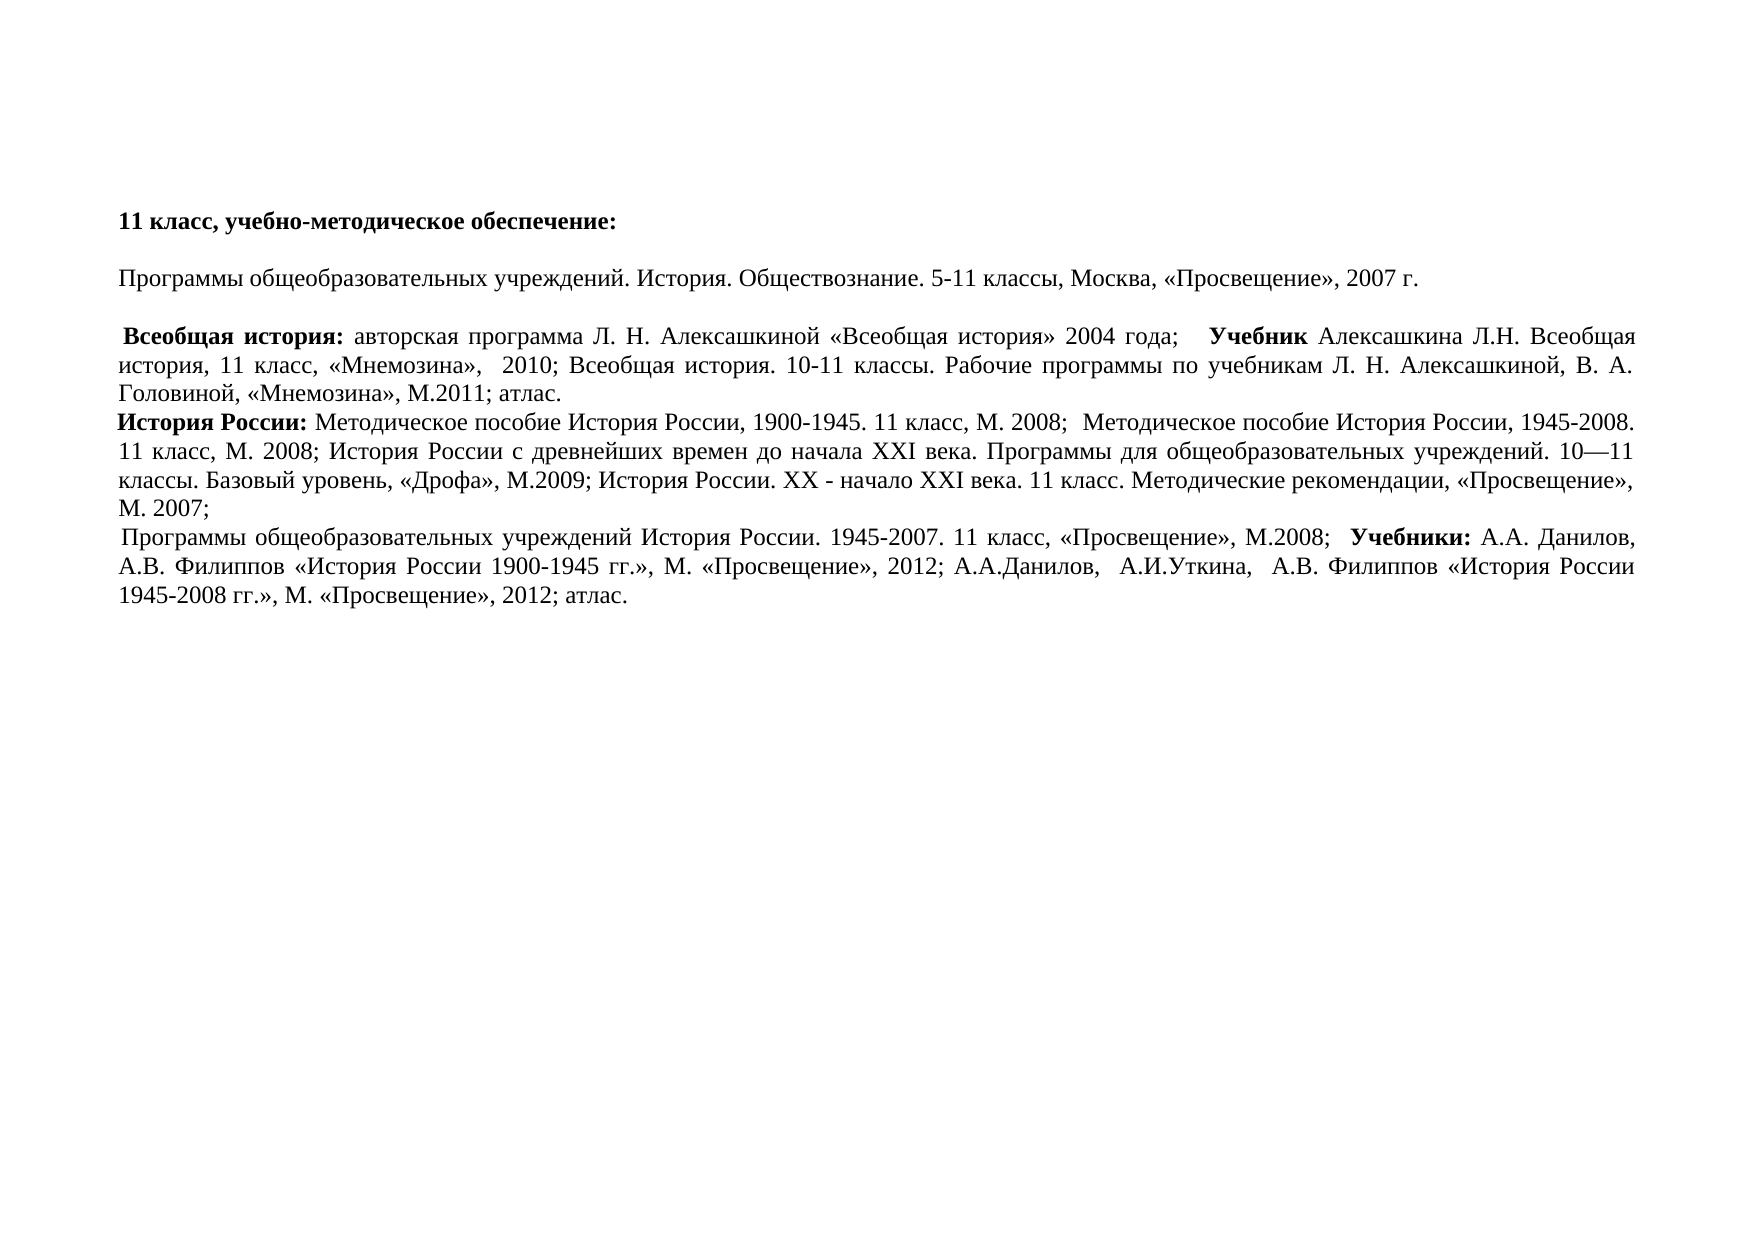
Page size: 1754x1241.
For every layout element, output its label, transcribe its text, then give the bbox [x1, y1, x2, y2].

text История России: Методическое пособие История России, 1900-1945. 11 класс, М. 2008; Методическое пособие История России, 1945-2008. 11 класс, М. 2008; История России с древнейших времен до начала XXI века. Программы для общеобразовательных учреждений. 10—11 классы. Базовый уровень, «Дрофа», М.2009; История России. XX - начало XXI века. 11 класс. Методические рекомендации, «Просвещение», М. 2007; [103, 407, 1636, 522]
text Программы общеобразовательных учреждений. История. Обществознание. 5-11 классы, Москва, «Просвещение», 2007 г. [118, 263, 1636, 292]
text Всеобщая история: авторская программа Л. Н. Алексашкиной «Всеобщая история» 2004 года; Учебник Алексашкина Л.Н. Всеобщая история, 11 класс, «Мнемозина», 2010; Всеобщая история. 10-11 классы. Рабочие программы по учебникам Л. Н. Алексашкиной, В. А. Головиной, «Мнемозина», М.2011; атлас. [103, 321, 1636, 407]
text Программы общеобразовательных учреждений История России. 1945-2007. 11 класс, «Просвещение», М.2008; Учебники: А.А. Данилов, А.В. Филиппов «История России 1900-1945 гг.», М. «Просвещение», 2012; А.А.Данилов, А.И.Уткина, А.В. Филиппов «История России 1945-2008 гг.», М. «Просвещение», 2012; атлас. [103, 522, 1636, 608]
text 11 класс, учебно-методическое обеспечение: [118, 206, 1636, 235]
